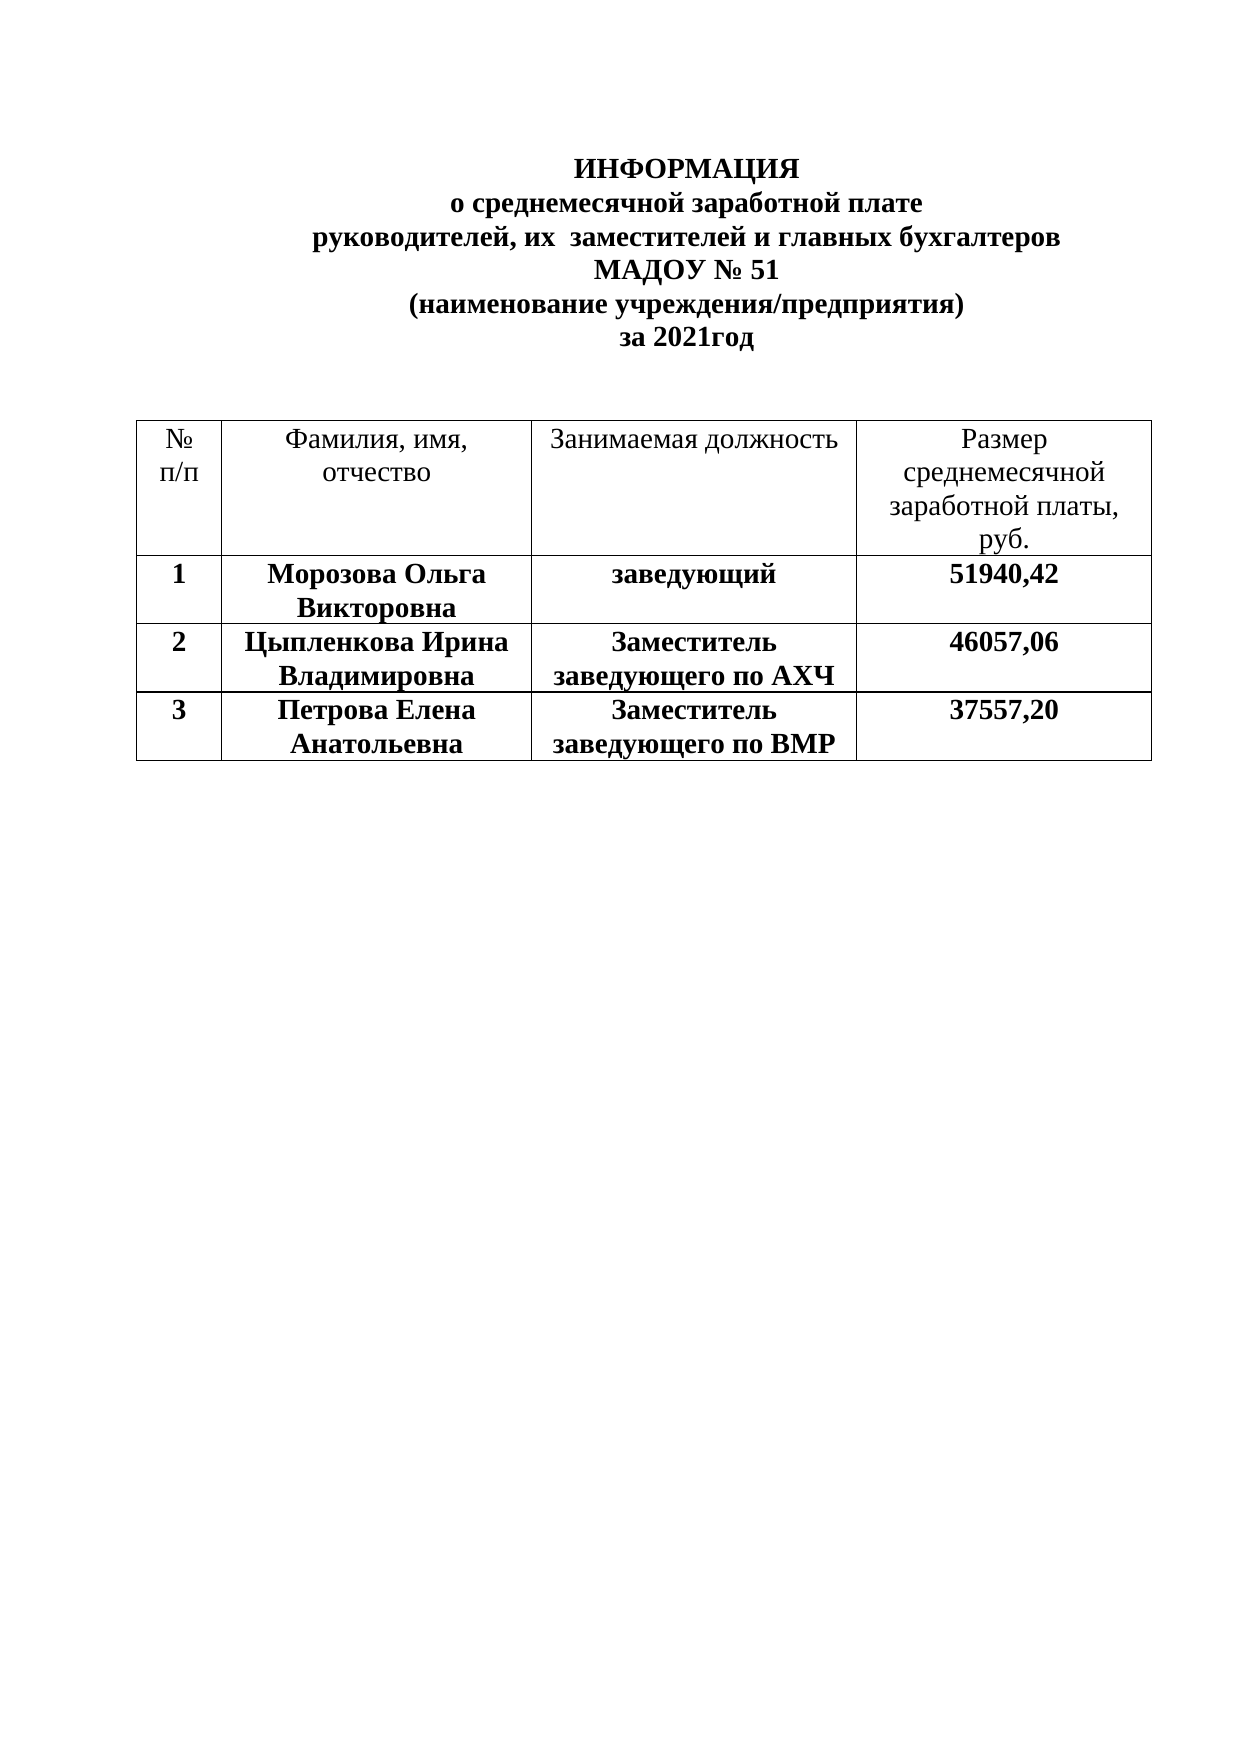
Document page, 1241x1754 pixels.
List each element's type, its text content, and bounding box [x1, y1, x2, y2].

table_cell Морозова Ольга Викторовна [222, 556, 531, 623]
text (наименование учреждения/предприятия) [148, 286, 1152, 319]
table_cell Цыпленкова Ирина Владимировна [222, 624, 531, 691]
table_header Фамилия, имя, отчество [222, 421, 531, 555]
text МАДОУ № 51 [148, 252, 1152, 286]
text ИНФОРМАЦИЯ [148, 152, 1152, 185]
table_cell Петрова Елена Анатольевна [222, 693, 531, 759]
table_cell 51940,42 [857, 556, 1151, 623]
text за 2021год [148, 319, 1152, 353]
text руководителей, их заместителей и главных бухгалтеров [148, 219, 1152, 252]
table_cell Заместитель заведующего по ВМР [532, 693, 856, 759]
table_header Размер среднемесячной заработной платы, руб. [857, 421, 1151, 555]
table_cell 37557,20 [857, 693, 1151, 759]
table_cell 3 [137, 693, 221, 759]
table_cell 1 [137, 556, 221, 623]
table_cell заведующий [532, 556, 856, 623]
table_header Занимаемая должность [532, 421, 856, 555]
table_cell 46057,06 [857, 624, 1151, 691]
table_cell Заместитель заведующего по АХЧ [532, 624, 856, 691]
table_header № п/п [137, 421, 221, 555]
table_cell 2 [137, 624, 221, 691]
text о среднемесячной заработной плате [148, 185, 1152, 219]
